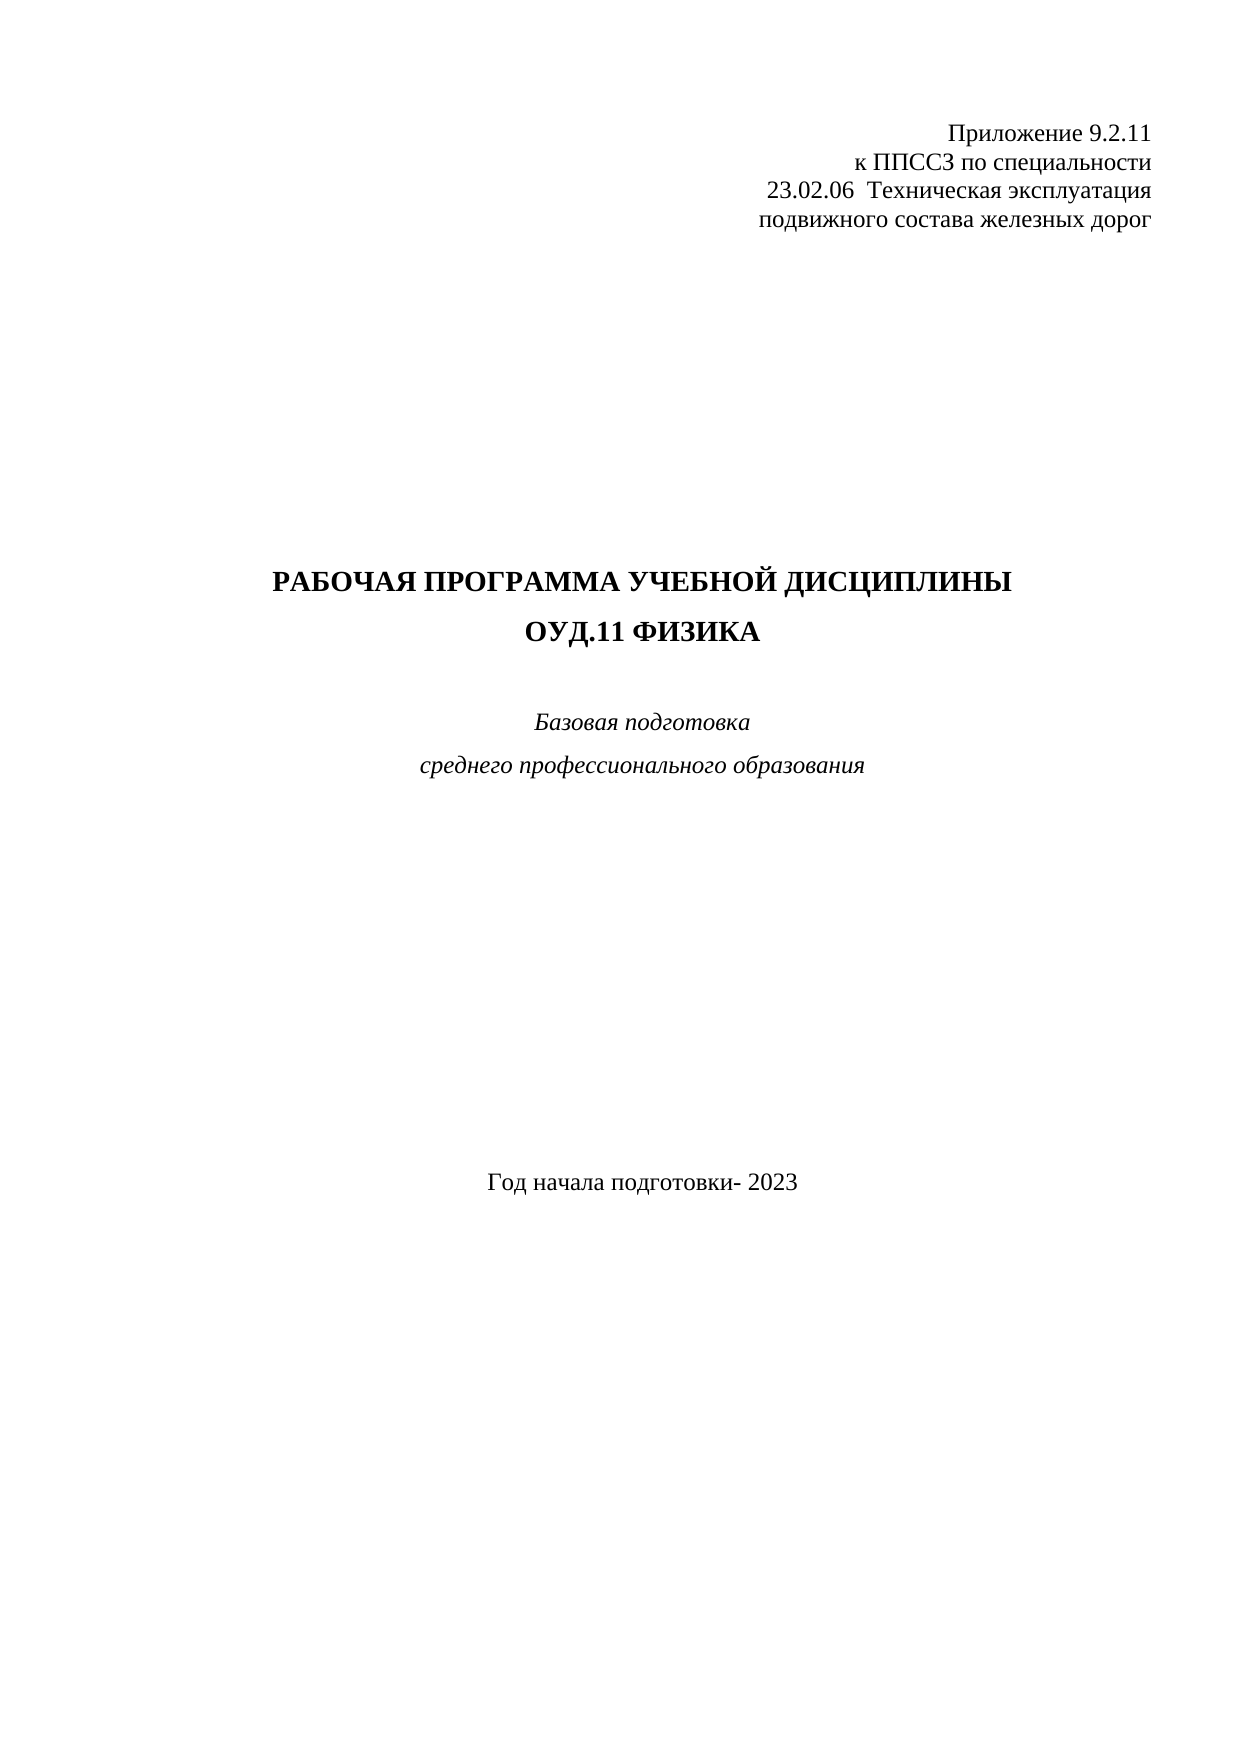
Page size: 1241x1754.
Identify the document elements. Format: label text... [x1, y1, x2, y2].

text среднего профессионального образования [133, 751, 1152, 779]
text Базовая подготовка [133, 707, 1152, 736]
text ОУД.11 ФИЗИКА [133, 614, 1152, 648]
text Приложение 9.2.11 [133, 118, 1152, 147]
text подвижного состава железных дорог [133, 204, 1152, 233]
text к ППССЗ по специальности [133, 147, 1152, 176]
text Год начала подготовки- 2023 [133, 1167, 1152, 1196]
text РАБОЧАЯ ПРОГРАММА УЧЕБНОЙ ДИСЦИПЛИНЫ [133, 564, 1152, 597]
text 23.02.06 Техническая эксплуатация [133, 176, 1152, 204]
